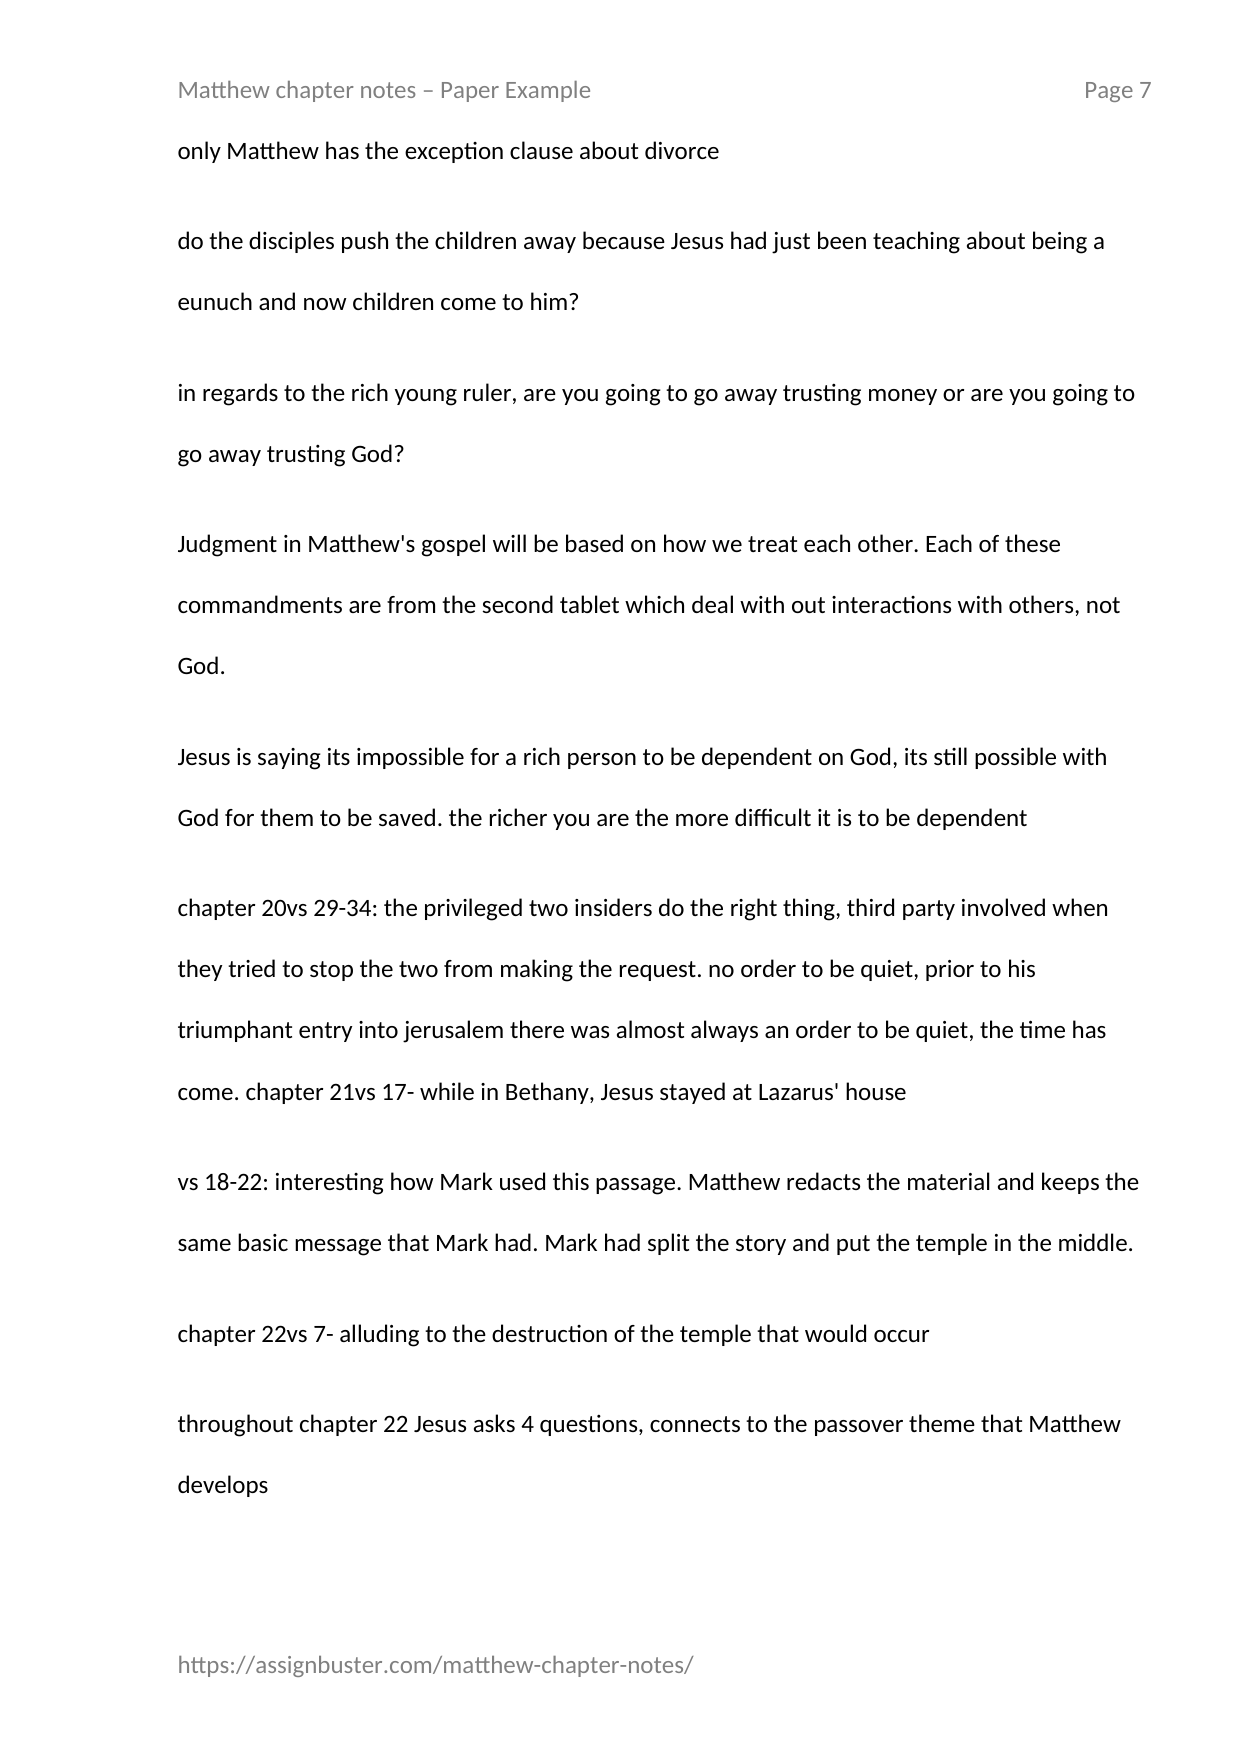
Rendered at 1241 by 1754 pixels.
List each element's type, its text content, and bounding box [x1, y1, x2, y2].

text do the disciples push the children away because Jesus had just been teaching about being a eunuch and now children come to him? [177, 225, 1152, 317]
text chapter 20vs 29-34: the privileged two insiders do the right thing, third party involved when they tried to stop the two from making the request. no order to be quiet, prior to his triumphant entry into jerusalem there was almost always an order to be quiet, the time has come. chapter 21vs 17- while in Bethany, Jesus stayed at Lazarus' house [177, 893, 1152, 1106]
text Jesus is saying its impossible for a rich person to be dependent on God, its still possible with God for them to be saved. the richer you are the more difficult it is to be dependent [177, 741, 1152, 833]
text Judgment in Matthew's gospel will be based on how we treat each other. Each of these commandments are from the second tablet which deal with out interactions with others, not God. [177, 528, 1152, 681]
text chapter 22vs 7- alluding to the destruction of the temple that would occur [177, 1318, 1152, 1348]
text in regards to the rich young ruler, are you going to go away trusting money or are you going to go away trusting God? [177, 377, 1152, 468]
text throughout chapter 22 Jesus asks 4 questions, connects to the passover theme that Matthew develops [177, 1408, 1152, 1500]
text vs 18-22: interesting how Mark used this passage. Matthew redacts the material and keeps the same basic message that Mark had. Mark had split the story and put the temple in the middle. [177, 1166, 1152, 1258]
text only Matthew has the exception clause about divorce [177, 135, 1152, 165]
